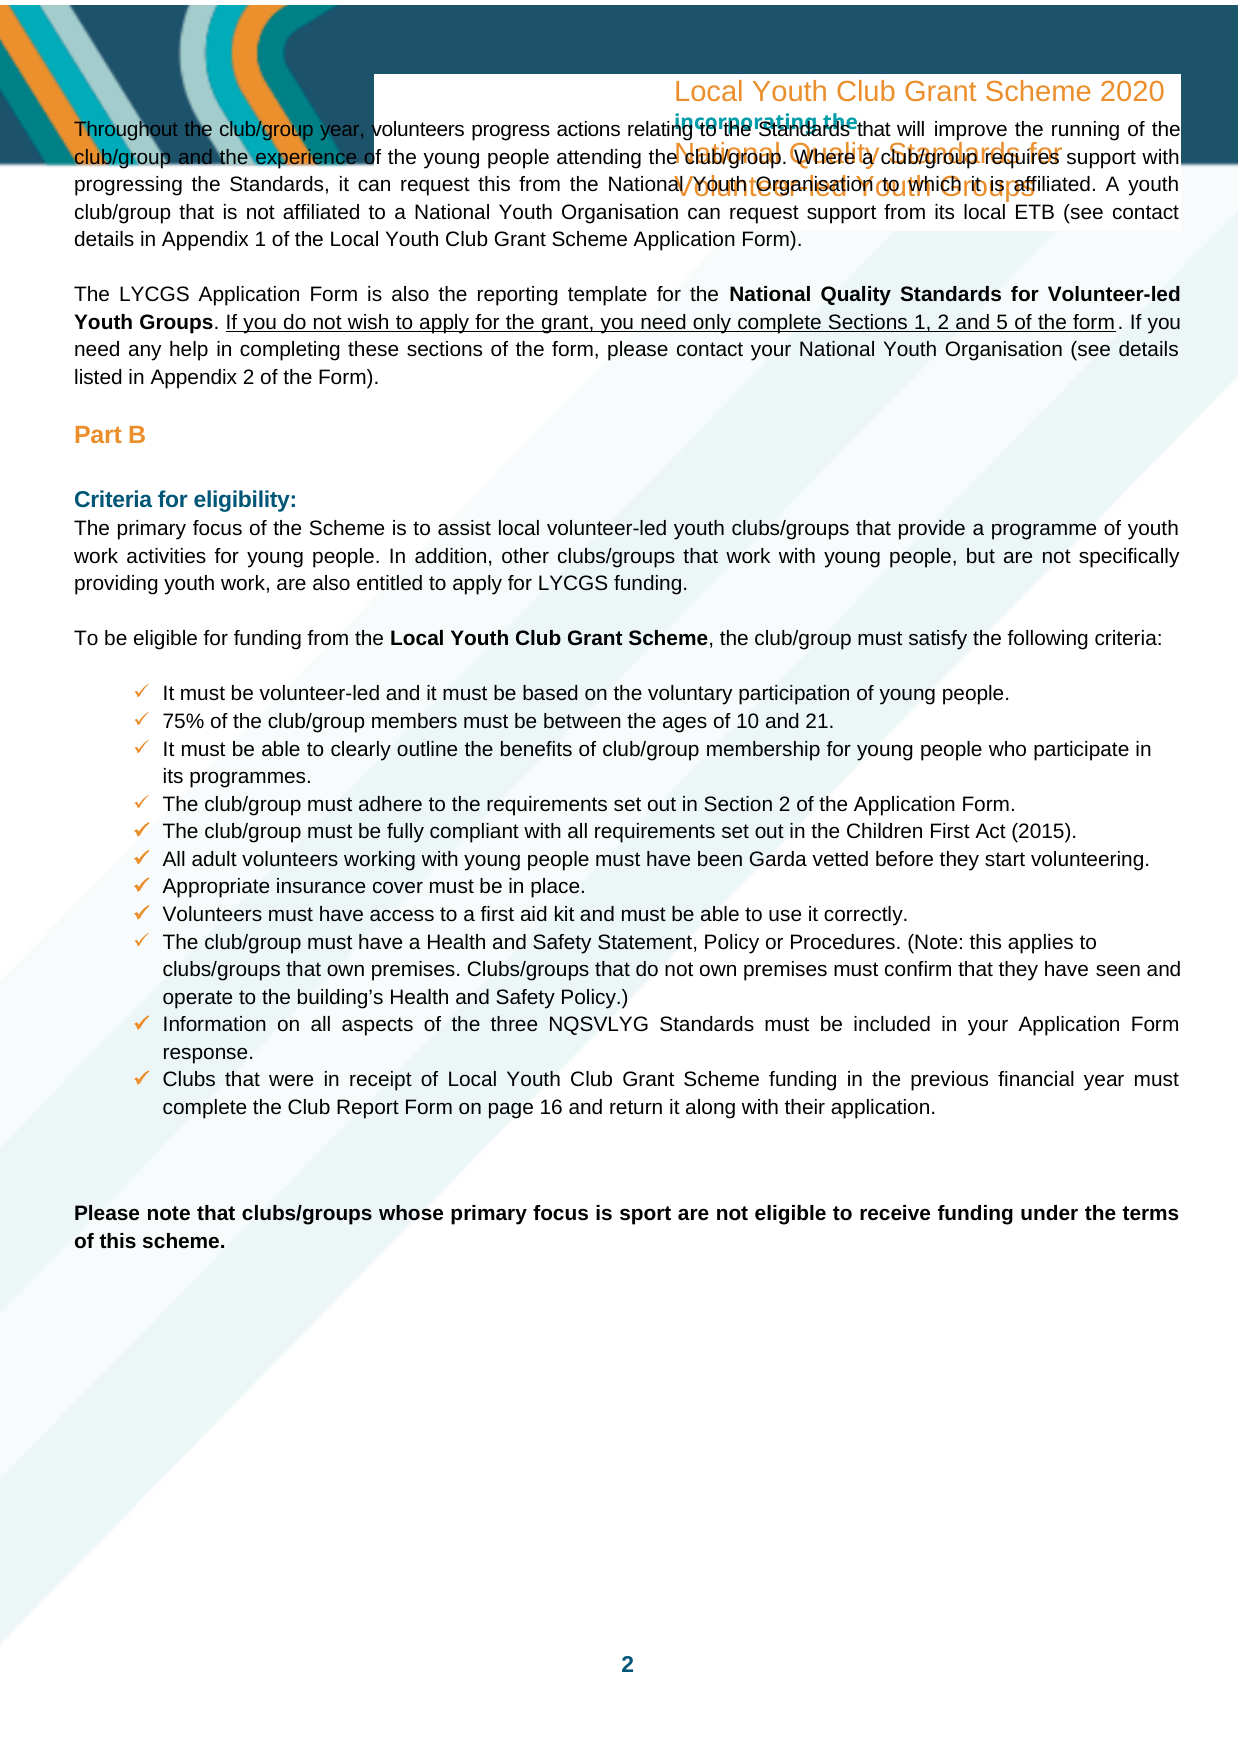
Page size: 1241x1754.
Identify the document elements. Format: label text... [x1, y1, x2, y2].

list Appropriate insurance cover must be in place. [133, 874, 1181, 898]
list All adult volunteers working with young people must have been Garda vetted before they start volunteering. [133, 847, 1181, 871]
list The club/group must adhere to the requirements set out in Section 2 of the Application Form. [133, 792, 1154, 816]
text The primary focus of the Scheme is to assist local volunteer-led youth clubs/groups that provide a programme of youth work activities for young people. In addition, other clubs/groups that work with young people, but are not specifically providing youth work, are also entitled to apply for LYCGS funding. [74, 516, 1181, 595]
list Clubs that were in receipt of Local Youth Club Grant Scheme funding in the previous financial year must complete the Club Report Form on page 16 and return it along with their application. [133, 1067, 1181, 1119]
text Please note that clubs/groups whose primary focus is sport are not eligible to receive funding under the terms of this scheme. [74, 1201, 1181, 1252]
list 75% of the club/group members must be between the ages of 10 and 21. [133, 709, 1154, 733]
list The club/group must have a Health and Safety Statement, Policy or Procedures. (Note: this applies to clubs/groups that own premises. Clubs/groups that do not own premises must confirm that they have seen and operate to the building’s Health and Safety Policy.) [133, 929, 1181, 1009]
picture [0, 5, 1238, 1754]
list Volunteers must have access to a first aid kit and must be able to use it correctly. [133, 902, 1181, 926]
list It must be able to clearly outline the benefits of club/group membership for young people who participate in its programmes. [133, 736, 1154, 788]
text Criteria for eligibility: [74, 486, 1181, 512]
text Part B [74, 420, 1181, 449]
list Information on all aspects of the three NQSVLYG Standards must be included in your Application Form response. [133, 1012, 1181, 1064]
text Throughout the club/group year, volunteers progress actions relating to the Standards that will improve the running of the club/group and the experience of the young people attending the club/group. Where a club/group requires support with progressing the Standards, it can request this from the National Youth Organisation to which it is affiliated. A youth club/group that is not affiliated to a National Youth Organisation can request support from its local ETB (see contact details in Appendix 1 of the Local Youth Club Grant Scheme Application Form). [74, 117, 1181, 251]
text To be eligible for funding from the Local Youth Club Grant Scheme, the club/group must satisfy the following criteria: [74, 626, 1181, 650]
list The club/group must be fully compliant with all requirements set out in the Children First Act (2015). [133, 819, 1181, 843]
text The LYCGS Application Form is also the reporting template for the National Quality Standards for Volunteer-led Youth Groups. If you do not wish to apply for the grant, you need only complete Sections 1, 2 and 5 of the form. If you need any help in completing these sections of the form, please contact your National Youth Organisation (see details listed in Appendix 2 of the Form). [74, 282, 1181, 388]
list It must be volunteer-led and it must be based on the voluntary participation of young people. [133, 681, 1154, 705]
